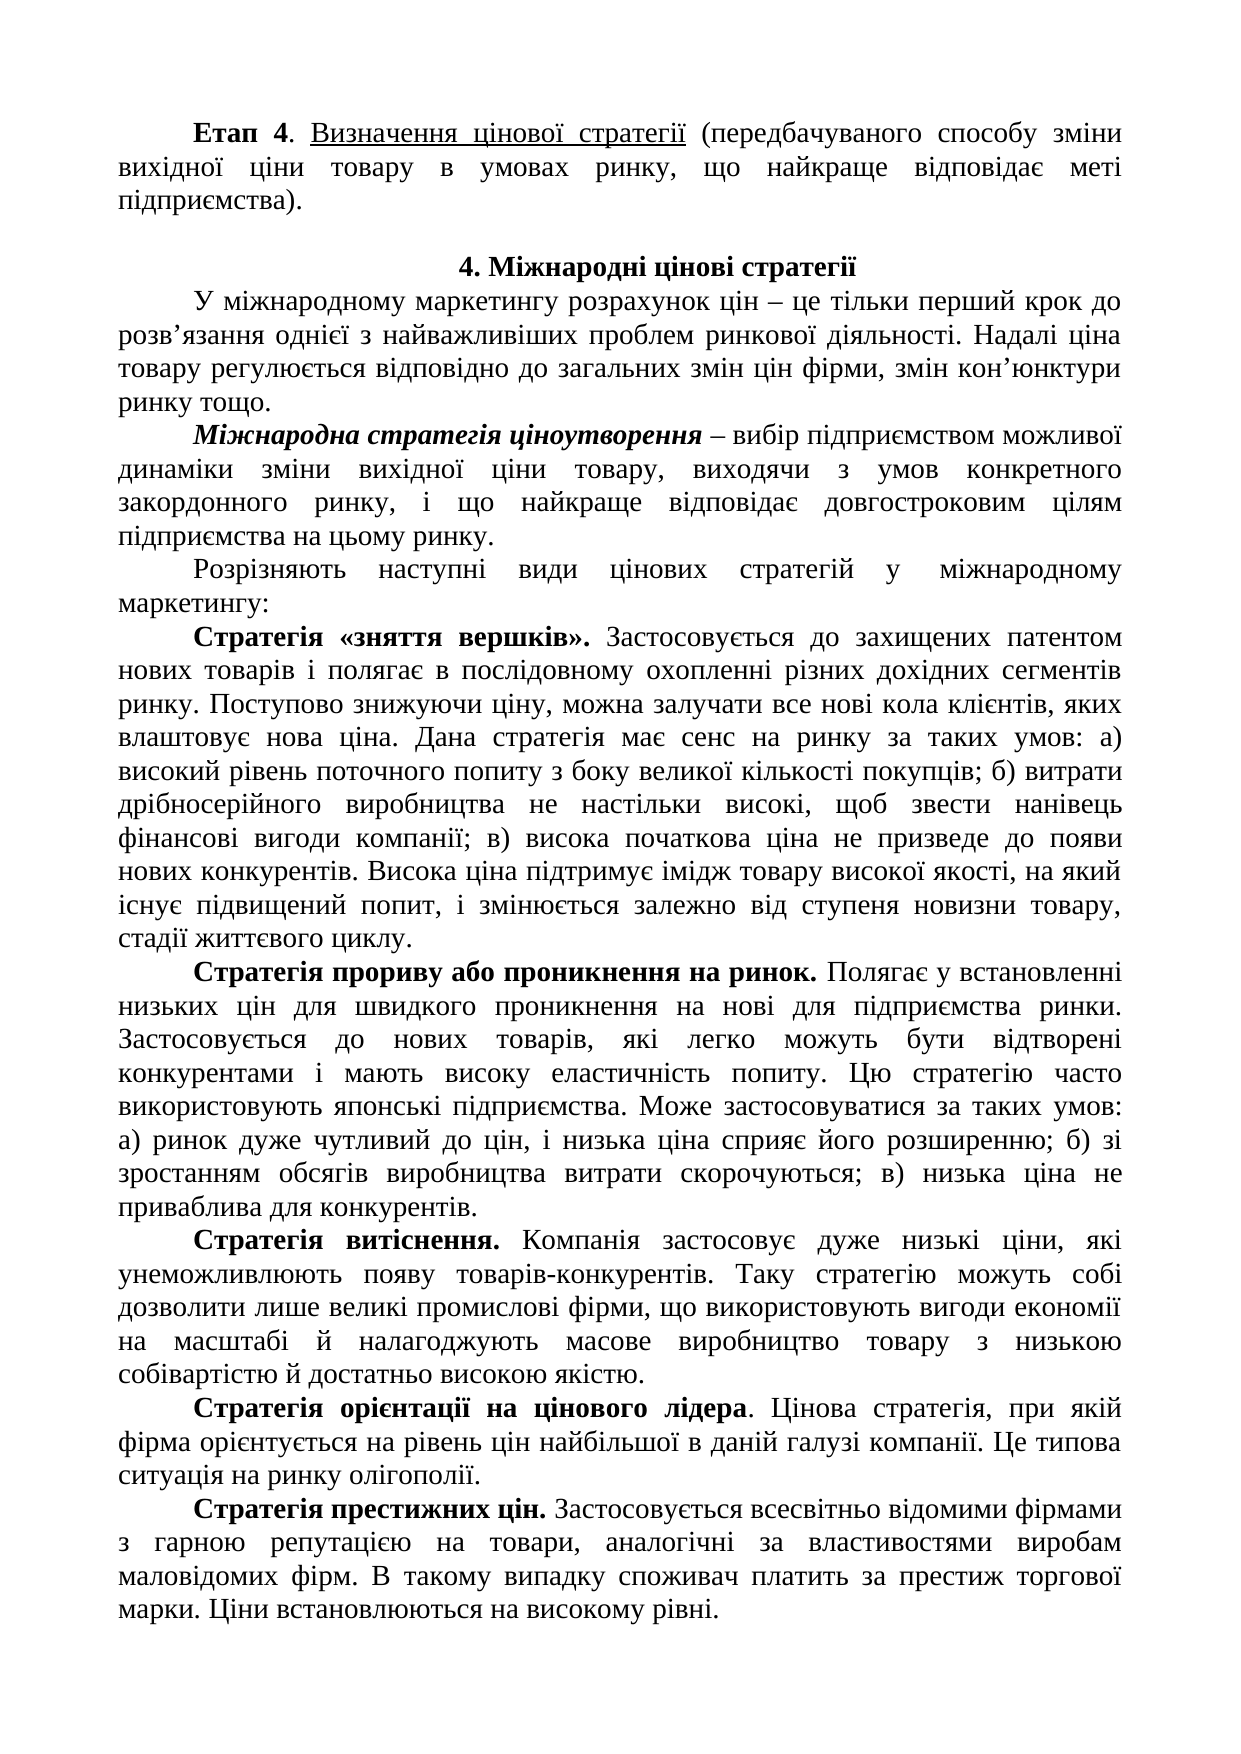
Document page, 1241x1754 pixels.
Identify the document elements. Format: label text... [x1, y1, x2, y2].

text Стратегія престижних цін. Застосовується всесвітньо відомими фірмами з гарною репутацією на товари, аналогічні за властивостями виробам маловідомих фірм. В такому випадку споживач платить за престиж торгової марки. Ціни встановлюються на високому рівні. [118, 1491, 1122, 1625]
text Міжнародна стратегія ціноутворення – вибір підприємством можливої динаміки зміни вихідної ціни товару, виходячи з умов конкретного закордонного ринку, і що найкраще відповідає довгостроковим цілям підприємства на цьому ринку. [118, 417, 1122, 552]
text Стратегія витіснення. Компанія застосовує дуже низькі ціни, які унеможливлюють появу товарів-конкурентів. Таку стратегію можуть собі дозволити лише великі промислові фірми, що використовують вигоди економії на масштабі й налагоджують масове виробництво товару з низькою собівартістю й достатньо високою якістю. [118, 1222, 1122, 1390]
text Етап 4. Визначення цінової стратегії (передбачуваного способу зміни вихідної ціни товару в умовах ринку, що найкраще відповідає меті підприємства). [118, 115, 1122, 216]
subtitle Міжнародні цінові стратегії [459, 250, 1161, 283]
text Розрізняють наступні види цінових стратегій у міжнародному маркетингу: [118, 552, 1122, 619]
text У міжнародному маркетингу розрахунок цін – це тільки перший крок до розв’язання однієї з найважливіших проблем ринкової діяльності. Надалі ціна товару регулюється відповідно до загальних змін цін фірми, змін кон’юнктури ринку тощо. [118, 283, 1122, 417]
text Стратегія прориву або проникнення на ринок. Полягає у встановленні низьких цін для швидкого проникнення на нові для підприємства ринки. Застосовується до нових товарів, які легко можуть бути відтворені конкурентами і мають високу еластичність попиту. Цю стратегію часто використовують японські підприємства. Може застосовуватися за таких умов: а) ринок дуже чутливий до цін, і низька ціна сприяє його розширенню; б) зі зростанням обсягів виробництва витрати скорочуються; в) низька ціна не приваблива для конкурентів. [118, 954, 1122, 1222]
text Стратегія «зняття вершків». Застосовується до захищених патентом нових товарів і полягає в послідовному охопленні різних дохідних сегментів ринку. Поступово знижуючи ціну, можна залучати все нові кола клієнтів, яких влаштовує нова ціна. Дана стратегія має сенс на ринку за таких умов: а) високий рівень поточного попиту з боку великої кількості покупців; б) витрати дрібносерійного виробництва не настільки високі, щоб звести нанівець фінансові вигоди компанії; в) висока початкова ціна не призведе до появи нових конкурентів. Висока ціна підтримує імідж товару високої якості, на який існує підвищений попит, і змінюється залежно від ступеня новизни товару, стадії життєвого циклу. [118, 619, 1123, 954]
text Стратегія орієнтації на цінового лідера. Цінова стратегія, при якій фірма орієнтується на рівень цін найбільшої в даній галузі компанії. Це типова ситуація на ринку олігополії. [118, 1390, 1122, 1491]
